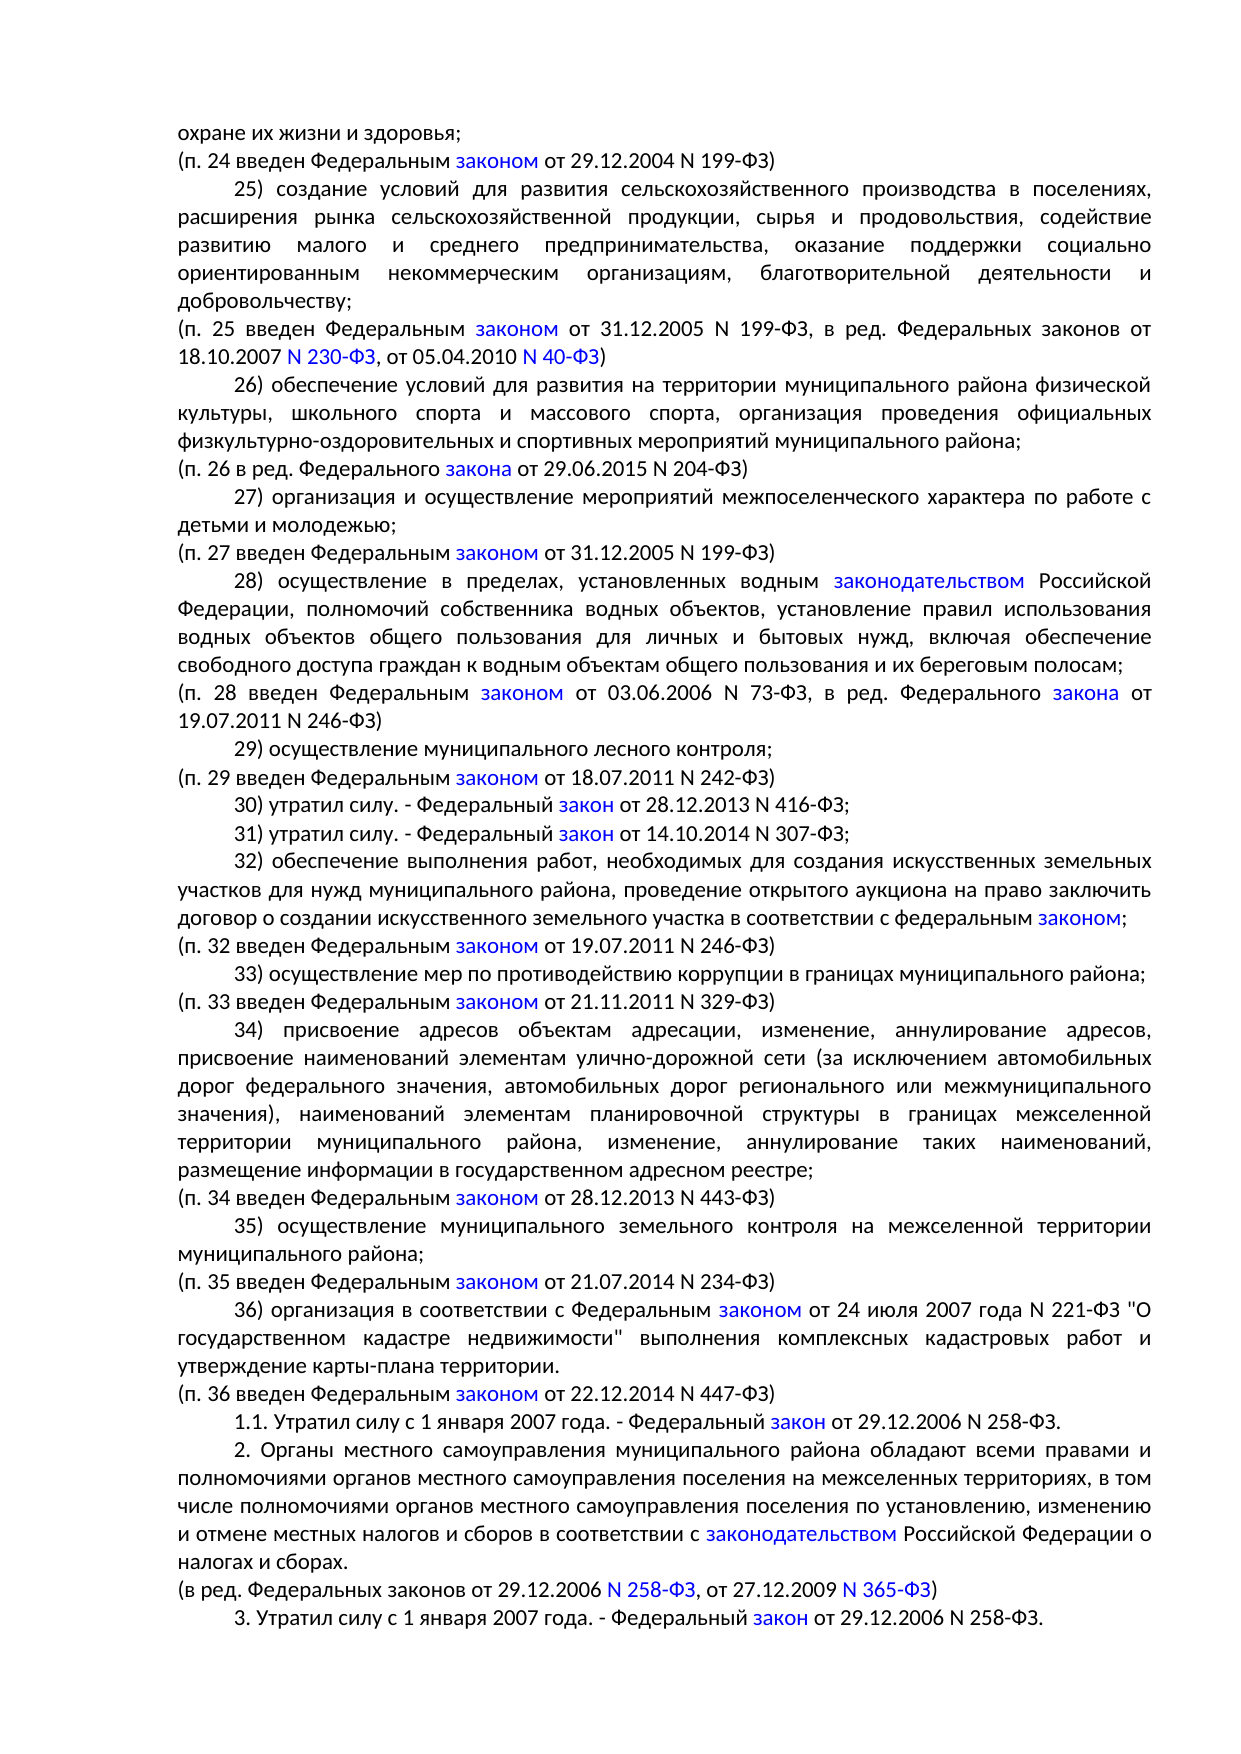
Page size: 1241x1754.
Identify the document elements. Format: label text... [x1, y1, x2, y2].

text 3. Утратил силу с 1 января 2007 года. - Федеральный закон от 29.12.2006 N 258-ФЗ. [177, 1603, 1152, 1631]
text (п. 28 введен Федеральным законом от 03.06.2006 N 73-ФЗ, в ред. Федерального закона от 19.07.2011 N 246-ФЗ) [177, 678, 1152, 734]
text 28) осуществление в пределах, установленных водным законодательством Российской Федерации, полномочий собственника водных объектов, установление правил использования водных объектов общего пользования для личных и бытовых нужд, включая обеспечение свободного доступа граждан к водным объектам общего пользования и их береговым полосам; [177, 566, 1152, 678]
text (п. 25 введен Федеральным законом от 31.12.2005 N 199-ФЗ, в ред. Федеральных законов от 18.10.2007 N 230-ФЗ, от 05.04.2010 N 40-ФЗ) [177, 314, 1152, 370]
text (п. 32 введен Федеральным законом от 19.07.2011 N 246-ФЗ) [177, 931, 1152, 959]
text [177, 118, 1152, 146]
text (п. 29 введен Федеральным законом от 18.07.2011 N 242-ФЗ) [177, 763, 1152, 791]
text 32) обеспечение выполнения работ, необходимых для создания искусственных земельных участков для нужд муниципального района, проведение открытого аукциона на право заключить договор о создании искусственного земельного участка в соответствии с федеральным законом; [177, 847, 1152, 931]
text 30) утратил силу. - Федеральный закон от 28.12.2013 N 416-ФЗ; [177, 791, 1152, 819]
text (п. 35 введен Федеральным законом от 21.07.2014 N 234-ФЗ) [177, 1267, 1152, 1295]
text 1.1. Утратил силу с 1 января 2007 года. - Федеральный закон от 29.12.2006 N 258-ФЗ. [177, 1407, 1152, 1435]
text 35) осуществление муниципального земельного контроля на межселенной территории муниципального района; [177, 1211, 1152, 1267]
text 33) осуществление мер по противодействию коррупции в границах муниципального района; [177, 959, 1152, 987]
text 34) присвоение адресов объектам адресации, изменение, аннулирование адресов, присвоение наименований элементам улично-дорожной сети (за исключением автомобильных дорог федерального значения, автомобильных дорог регионального или межмуниципального значения), наименований элементам планировочной структуры в границах межселенной территории муниципального района, изменение, аннулирование таких наименований, размещение информации в государственном адресном реестре; [177, 1015, 1152, 1183]
text (п. 26 в ред. Федерального закона от 29.06.2015 N 204-ФЗ) [177, 454, 1152, 482]
text 27) организация и осуществление мероприятий межпоселенческого характера по работе с детьми и молодежью; [177, 482, 1152, 538]
text (п. 24 введен Федеральным законом от 29.12.2004 N 199-ФЗ) [177, 146, 1152, 174]
text 31) утратил силу. - Федеральный закон от 14.10.2014 N 307-ФЗ; [177, 819, 1152, 847]
text 36) организация в соответствии с Федеральным законом от 24 июля 2007 года N 221-ФЗ "О государственном кадастре недвижимости" выполнения комплексных кадастровых работ и утверждение карты-плана территории. [177, 1295, 1152, 1379]
text 2. Органы местного самоуправления муниципального района обладают всеми правами и полномочиями органов местного самоуправления поселения на межселенных территориях, в том числе полномочиями органов местного самоуправления поселения по установлению, изменению и отмене местных налогов и сборов в соответствии с законодательством Российской Федерации о налогах и сборах. [177, 1435, 1152, 1575]
text (п. 36 введен Федеральным законом от 22.12.2014 N 447-ФЗ) [177, 1379, 1152, 1407]
text (в ред. Федеральных законов от 29.12.2006 N 258-ФЗ, от 27.12.2009 N 365-ФЗ) [177, 1575, 1152, 1603]
text (п. 34 введен Федеральным законом от 28.12.2013 N 443-ФЗ) [177, 1183, 1152, 1211]
text 25) создание условий для развития сельскохозяйственного производства в поселениях, расширения рынка сельскохозяйственной продукции, сырья и продовольствия, содействие развитию малого и среднего предпринимательства, оказание поддержки социально ориентированным некоммерческим организациям, благотворительной деятельности и добровольчеству; [177, 174, 1152, 314]
text (п. 27 введен Федеральным законом от 31.12.2005 N 199-ФЗ) [177, 538, 1152, 566]
text 26) обеспечение условий для развития на территории муниципального района физической культуры, школьного спорта и массового спорта, организация проведения официальных физкультурно-оздоровительных и спортивных мероприятий муниципального района; [177, 370, 1152, 454]
text 29) осуществление муниципального лесного контроля; [177, 734, 1152, 763]
text (п. 33 введен Федеральным законом от 21.11.2011 N 329-ФЗ) [177, 987, 1152, 1015]
